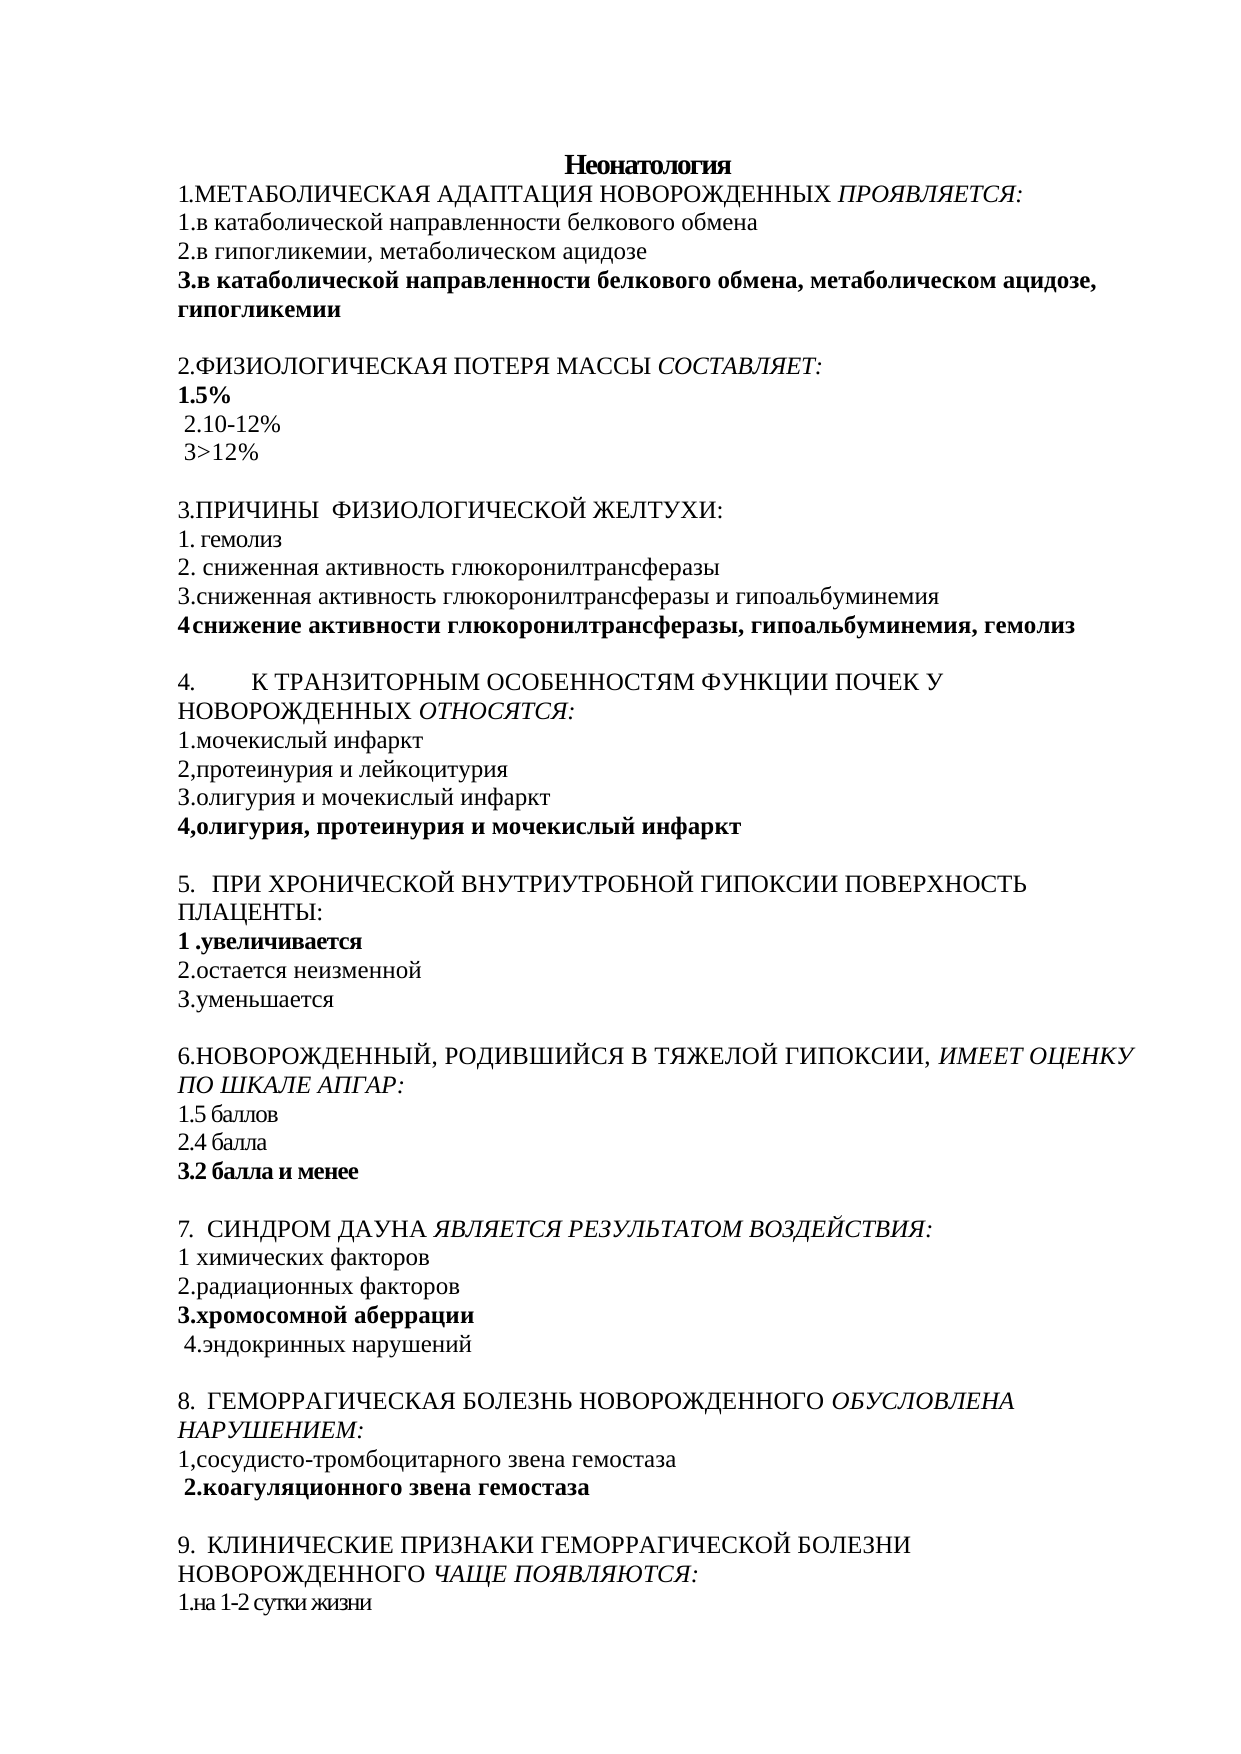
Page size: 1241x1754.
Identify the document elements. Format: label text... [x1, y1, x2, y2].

text Неонатология [177, 158, 1121, 179]
text 3.ПРИЧИНЫ ФИЗИОЛОГИЧЕСКОЙ ЖЕЛТУХИ: 1. гемолиз [177, 495, 1152, 552]
text 4. К ТРАНЗИТОРНЫМ ОСОБЕННОСТЯМ ФУНКЦИИ ПОЧЕК У НОВОРОЖДЕННЫХ ОТНОСЯТСЯ: [177, 667, 1152, 725]
text 2.коагуляционного звена гемостаза [177, 1472, 1152, 1501]
text 2.остается неизменной [177, 955, 1152, 984]
text 2.ФИЗИОЛОГИЧЕСКАЯ ПОТЕРЯ МАССЫ СОСТАВЛЯЕТ: 1.5% [177, 351, 1152, 409]
text 3>12% [177, 437, 1152, 466]
text 4 снижение активности глюкоронилтрансферазы, гипоальбуминемия, гемолиз [177, 610, 1152, 639]
text 7. СИНДРОМ ДАУНА ЯВЛЯЕТСЯ РЕЗУЛЬТАТОМ ВОЗДЕЙСТВИЯ: 1 химических факторов [177, 1214, 1152, 1271]
text 3.хромосомной аберрации [177, 1300, 1152, 1329]
text 1.на 1-2 сутки жизни [177, 1587, 1152, 1616]
text 1.МЕТАБОЛИЧЕСКАЯ АДАПТАЦИЯ НОВОРОЖДЕННЫХ ПРОЯВЛЯЕТСЯ: 1.в катаболической направленности белкового обмена [177, 179, 1152, 236]
text 2.10-12% [177, 409, 1152, 437]
text 1.5 баллов [177, 1099, 1152, 1127]
text 2,протеинурия и лейкоцитурия [177, 754, 1152, 782]
text 6.НОВОРОЖДЕННЫЙ, РОДИВШИЙСЯ В ТЯЖЕЛОЙ ГИПОКСИИ, ИМЕЕТ ОЦЕНКУ ПО ШКАЛЕ АПГАР: [177, 1041, 1152, 1099]
text 1 .увеличивается [177, 926, 1152, 955]
text 2.в гипогликемии, метаболическом ацидозе [177, 236, 1152, 265]
text 1,сосудисто-тромбоцитарного звена гемостаза [177, 1444, 1152, 1472]
text 1.мочекислый инфаркт [177, 725, 1152, 754]
text 8. ГЕМОРРАГИЧЕСКАЯ БОЛЕЗНЬ НОВОРОЖДЕННОГО ОБУСЛОВЛЕНА НАРУШЕНИЕМ: [177, 1386, 1152, 1444]
text З.олигурия и мочекислый инфаркт [177, 782, 1152, 811]
text З.уменьшается [177, 984, 1152, 1012]
text 9. КЛИНИЧЕСКИЕ ПРИЗНАКИ ГЕМОРРАГИЧЕСКОЙ БОЛЕЗНИ НОВОРОЖДЕННОГО ЧАЩЕ ПОЯВЛЯЮТСЯ: [177, 1530, 1152, 1587]
text 4.эндокринных нарушений [177, 1329, 1152, 1357]
text 4,олигурия, протеинурия и мочекислый инфаркт [177, 811, 1152, 840]
text 3.сниженная активность глюкоронилтрансферазы и гипоальбуминемия [177, 581, 1152, 610]
text 2.4 балла [177, 1127, 1152, 1156]
text 2.радиационных факторов [177, 1271, 1152, 1300]
text 5. ПРИ ХРОНИЧЕСКОЙ ВНУТРИУТРОБНОЙ ГИПОКСИИ ПОВЕРХНОСТЬ ПЛАЦЕНТЫ: [177, 869, 1152, 926]
text З.в катаболической направленности белкового обмена, метаболическом ацидозе, гипогликемии [177, 265, 1152, 322]
text 3.2 балла и менее [177, 1156, 1152, 1185]
text 2. сниженная активность глюкоронилтрансферазы [177, 552, 1152, 581]
